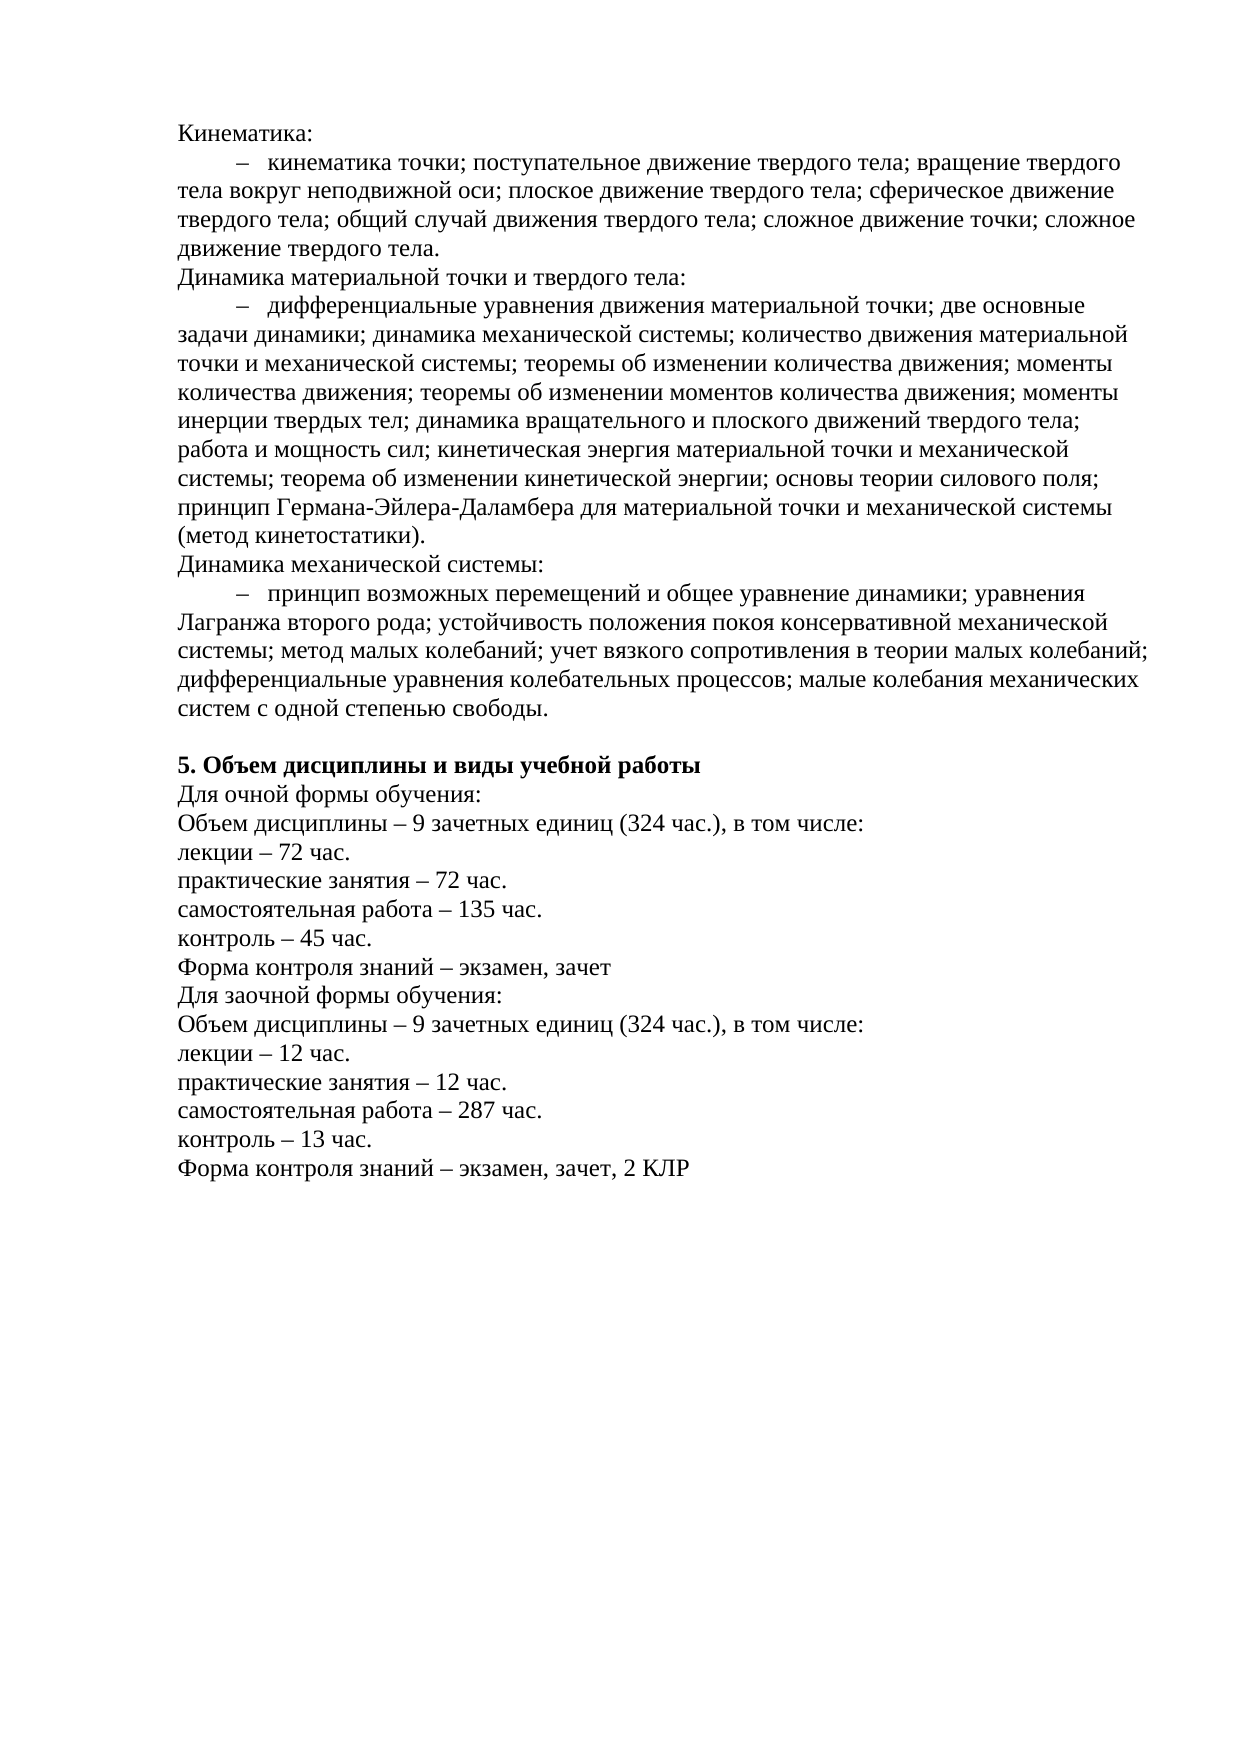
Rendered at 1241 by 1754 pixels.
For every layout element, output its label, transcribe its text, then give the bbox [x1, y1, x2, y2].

text Для очной формы обучения: [177, 779, 1152, 808]
text Объем дисциплины – 9 зачетных единиц (324 час.), в том числе: [177, 1009, 1152, 1038]
text Объем дисциплины – 9 зачетных единиц (324 час.), в том числе: [177, 808, 1152, 837]
text контроль – 45 час. [177, 923, 1152, 952]
text лекции – 72 час. [177, 837, 1152, 866]
text практические занятия – 12 час. [177, 1067, 1152, 1096]
text 5. Объем дисциплины и виды учебной работы [177, 751, 1152, 779]
text лекции – 12 час. [177, 1038, 1152, 1067]
text Форма контроля знаний – экзамен, зачет, 2 КЛР [177, 1153, 1152, 1182]
text – принцип возможных перемещений и общее уравнение динамики; уравнения Лагранжа второго рода; устойчивость положения покоя консервативной механической системы; метод малых колебаний; учет вязкого сопротивления в теории малых колебаний; дифференциальные уравнения колебательных процессов; малые колебания механических систем с одной степенью свободы. [177, 578, 1152, 722]
text самостоятельная работа – 287 час. [177, 1096, 1152, 1124]
text Кинематика: [177, 118, 1152, 147]
text самостоятельная работа – 135 час. [177, 894, 1152, 923]
text Для заочной формы обучения: [177, 981, 1152, 1009]
text Динамика механической системы: [177, 549, 1152, 578]
text – дифференциальные уравнения движения материальной точки; две основные задачи динамики; динамика механической системы; количество движения материальной точки и механической системы; теоремы об изменении количества движения; моменты количества движения; теоремы об изменении моментов количества движения; моменты инерции твердых тел; динамика вращательного и плоского движений твердого тела; работа и мощность сил; кинетическая энергия материальной точки и механической системы; теорема об изменении кинетической энергии; основы теории силового поля; принцип Германа-Эйлера-Даламбера для материальной точки и механической системы (метод кинетостатики). [177, 291, 1152, 549]
text Динамика материальной точки и твердого тела: [177, 262, 1152, 291]
text практические занятия – 72 час. [177, 866, 1152, 894]
text Форма контроля знаний – экзамен, зачет [177, 952, 1152, 981]
text – кинематика точки; поступательное движение твердого тела; вращение твердого тела вокруг неподвижной оси; плоское движение твердого тела; сферическое движение твердого тела; общий случай движения твердого тела; сложное движение точки; сложное движение твердого тела. [177, 147, 1152, 262]
text контроль – 13 час. [177, 1124, 1152, 1153]
